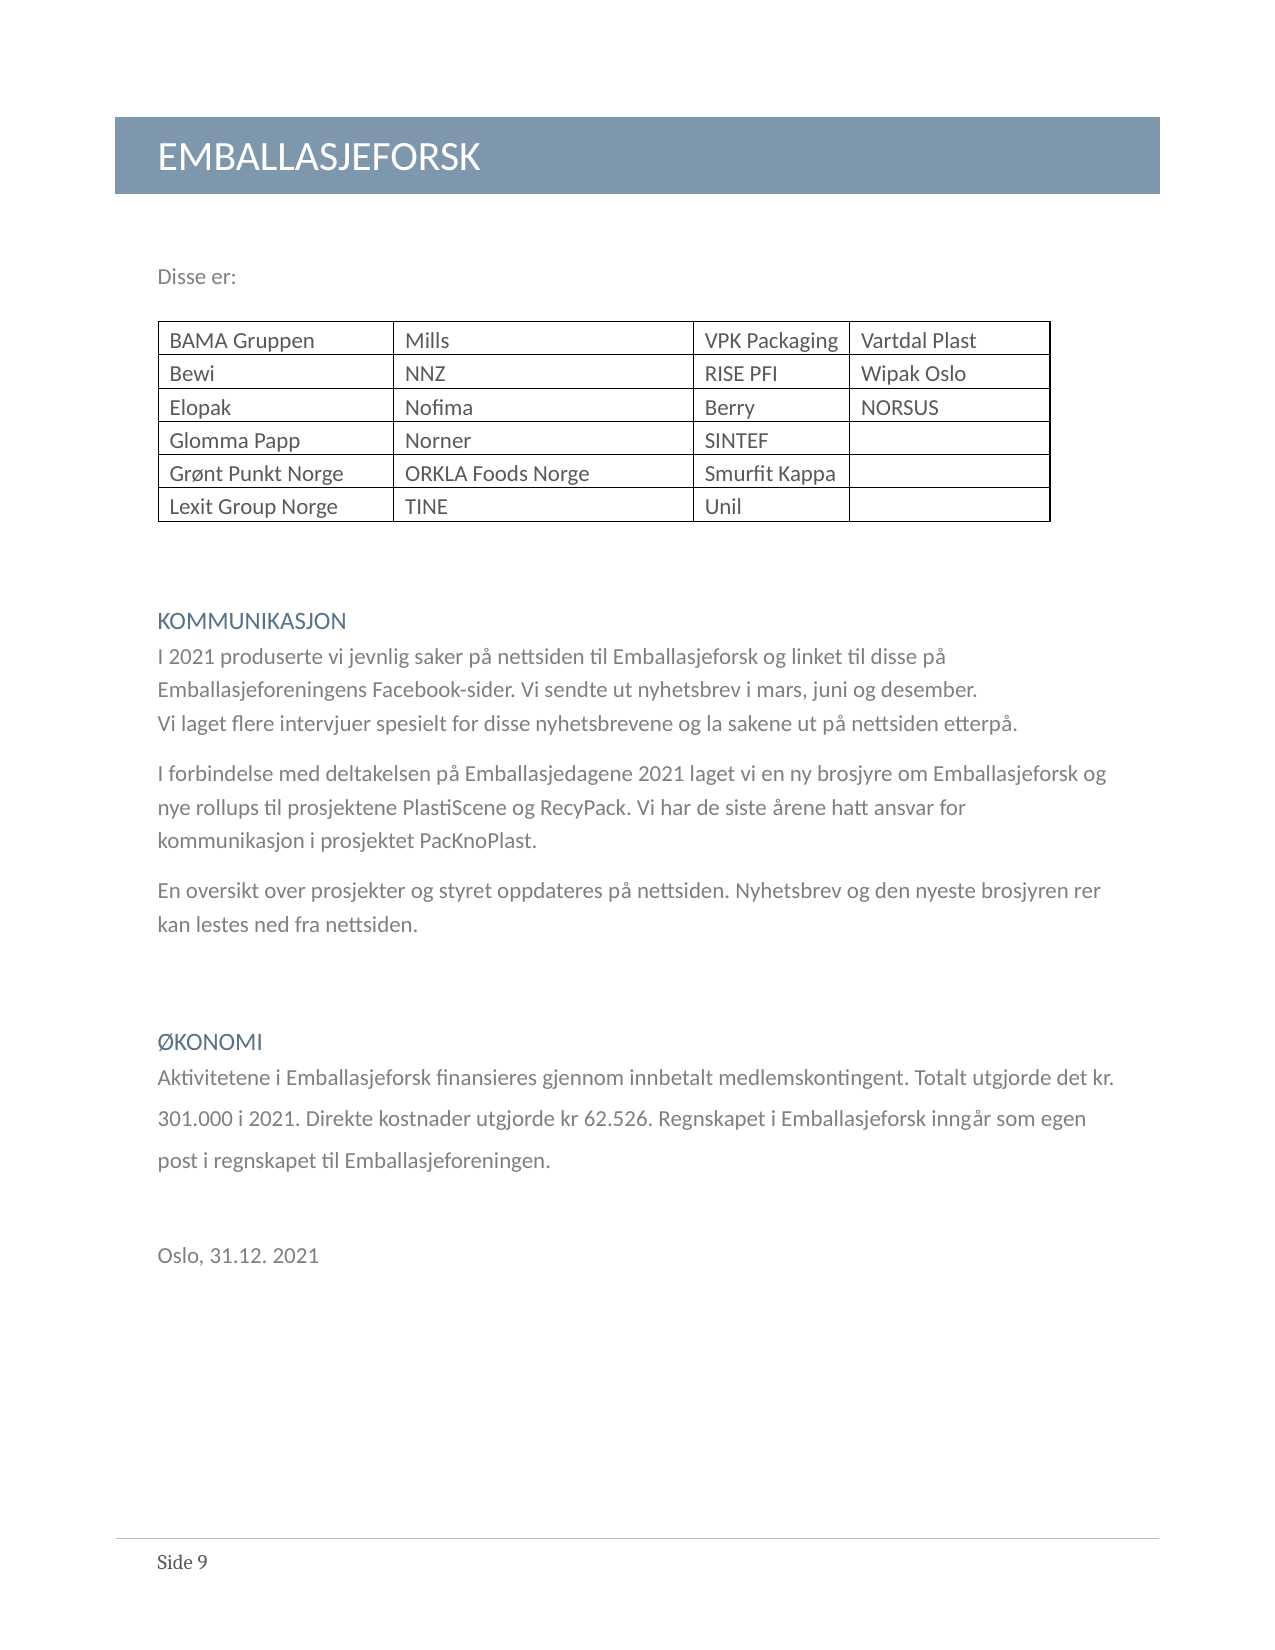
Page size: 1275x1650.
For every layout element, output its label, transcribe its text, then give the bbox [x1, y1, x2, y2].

table_cell Glomma Papp [159, 422, 393, 454]
table_cell [850, 488, 1049, 521]
table_cell SINTEF [694, 422, 849, 454]
table_header Vartdal Plast [850, 322, 1049, 354]
table_cell Bewi [159, 355, 393, 388]
table_cell Elopak [159, 389, 393, 421]
table_cell NORSUS [850, 389, 1049, 421]
table_cell RISE PFI [694, 355, 849, 388]
table_cell Smurfit Kappa [694, 455, 849, 487]
table_header Mills [394, 322, 693, 354]
table_cell TINE [394, 488, 693, 521]
table_header VPK Packaging [694, 322, 849, 354]
text Oslo, 31.12. 2021 [157, 1241, 1117, 1269]
subtitle økonomi [157, 1026, 1117, 1056]
text En oversikt over prosjekter og styret oppdateres på nettsiden. Nyhetsbrev og den nyeste brosjyren rer kan lestes ned fra nettsiden. [157, 877, 1117, 938]
subtitle kommunikasjon [157, 605, 1117, 636]
table_cell [850, 422, 1049, 454]
table_cell Lexit Group Norge [159, 488, 393, 521]
table_cell ORKLA Foods Norge [394, 455, 693, 487]
text Disse er: [157, 262, 1117, 291]
text Aktivitetene i Emballasjeforsk finansieres gjennom innbetalt medlemskontingent. Totalt utgjorde det kr. 301.000 i 2021. Direkte kostnader utgjorde kr 62.526. Regnskapet i Emballasjeforsk inngår som egen post i regnskapet til Emballasjeforeningen. [157, 1063, 1117, 1212]
table_cell [850, 455, 1049, 487]
table_cell Wipak Oslo [850, 355, 1049, 388]
table_cell Nofima [394, 389, 693, 421]
table_cell Norner [394, 422, 693, 454]
table_cell Berry [694, 389, 849, 421]
table_cell Unil [694, 488, 849, 521]
text I forbindelse med deltakelsen på Emballasjedagene 2021 laget vi en ny brosjyre om Emballasjeforsk og nye rollups til prosjektene PlastiScene og RecyPack. Vi har de siste årene hatt ansvar for kommunikasjon i prosjektet PacKnoPlast. [157, 759, 1117, 854]
table_cell Grønt Punkt Norge [159, 455, 393, 487]
text I 2021 produserte vi jevnlig saker på nettsiden til Emballasjeforsk og linket til disse på Emballasjeforeningens Facebook-sider. Vi sendte ut nyhetsbrev i mars, juni og desember. Vi laget flere intervjuer spesielt for disse nyhetsbrevene og la sakene ut på nettsiden etterpå. [157, 642, 1117, 737]
table_cell NNZ [394, 355, 693, 388]
table_header BAMA Gruppen [159, 322, 393, 354]
